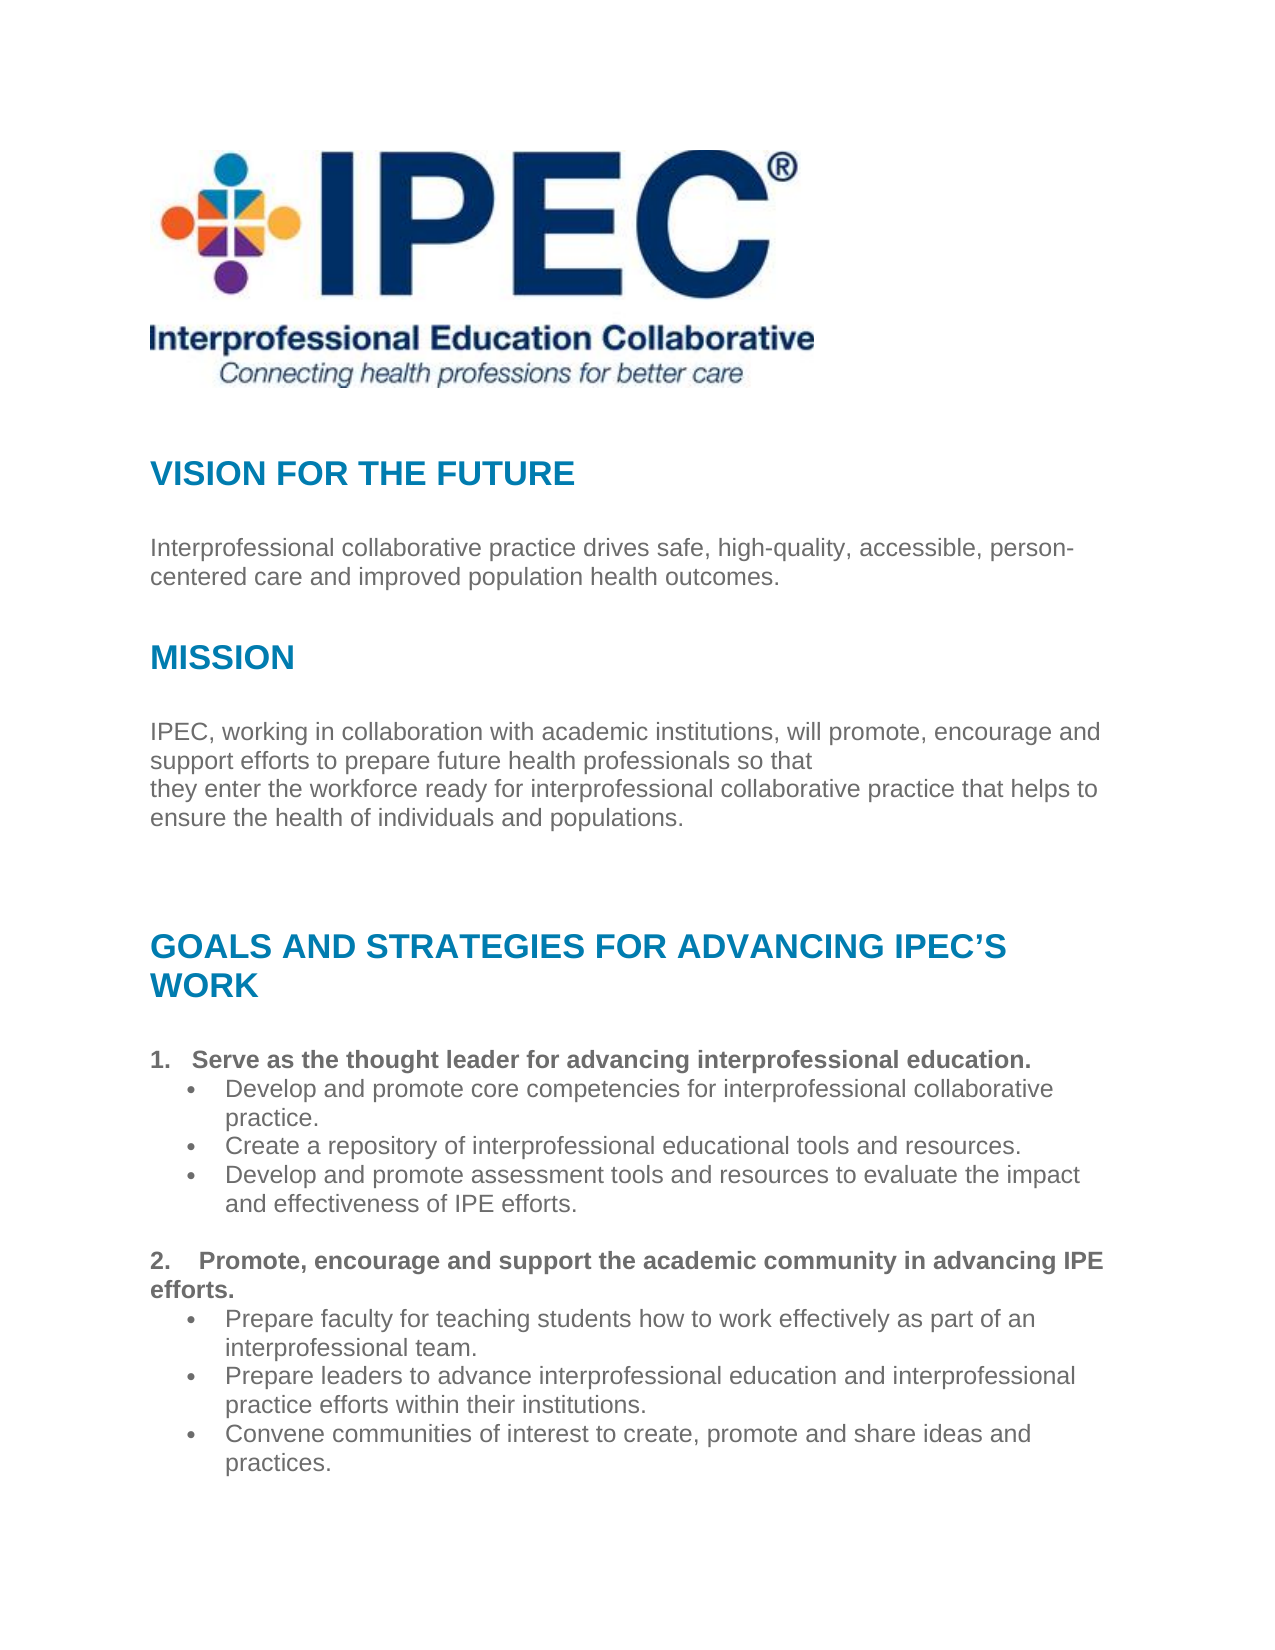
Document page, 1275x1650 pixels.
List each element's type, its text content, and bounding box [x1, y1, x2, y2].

picture [150, 150, 814, 388]
text Interprofessional collaborative practice drives safe, high-quality, accessible, person-centered care and improved population health outcomes. [150, 533, 1125, 590]
text MISSION [150, 637, 1125, 677]
text VISION FOR THE FUTURE [150, 453, 1125, 493]
list Prepare faculty for teaching students how to work effectively as part of an interprofessional team. [187, 1304, 1125, 1361]
list Develop and promote assessment tools and resources to evaluate the impact and effectiveness of IPE efforts. [187, 1160, 1125, 1217]
list Convene communities of interest to create, promote and share ideas and practices. [187, 1419, 1125, 1476]
list Develop and promote core competencies for interprofessional collaborative practice. [187, 1074, 1125, 1131]
text IPEC, working in collaboration with academic institutions, will promote, encourage and support efforts to prepare future health professionals so that [150, 717, 1125, 774]
text they enter the workforce ready for interprofessional collaborative practice that helps to ensure the health of individuals and populations. [150, 774, 1125, 832]
text 1. Serve as the thought leader for advancing interprofessional education. [150, 1045, 1125, 1074]
list Create a repository of interprofessional educational tools and resources. [187, 1131, 1125, 1160]
text 2. Promote, encourage and support the academic community in advancing IPE efforts. [150, 1246, 1125, 1304]
list Prepare leaders to advance interprofessional education and interprofessional practice efforts within their institutions. [187, 1361, 1125, 1419]
text GOALS AND STRATEGIES FOR ADVANCING IPEC’S WORK [150, 926, 1125, 1005]
